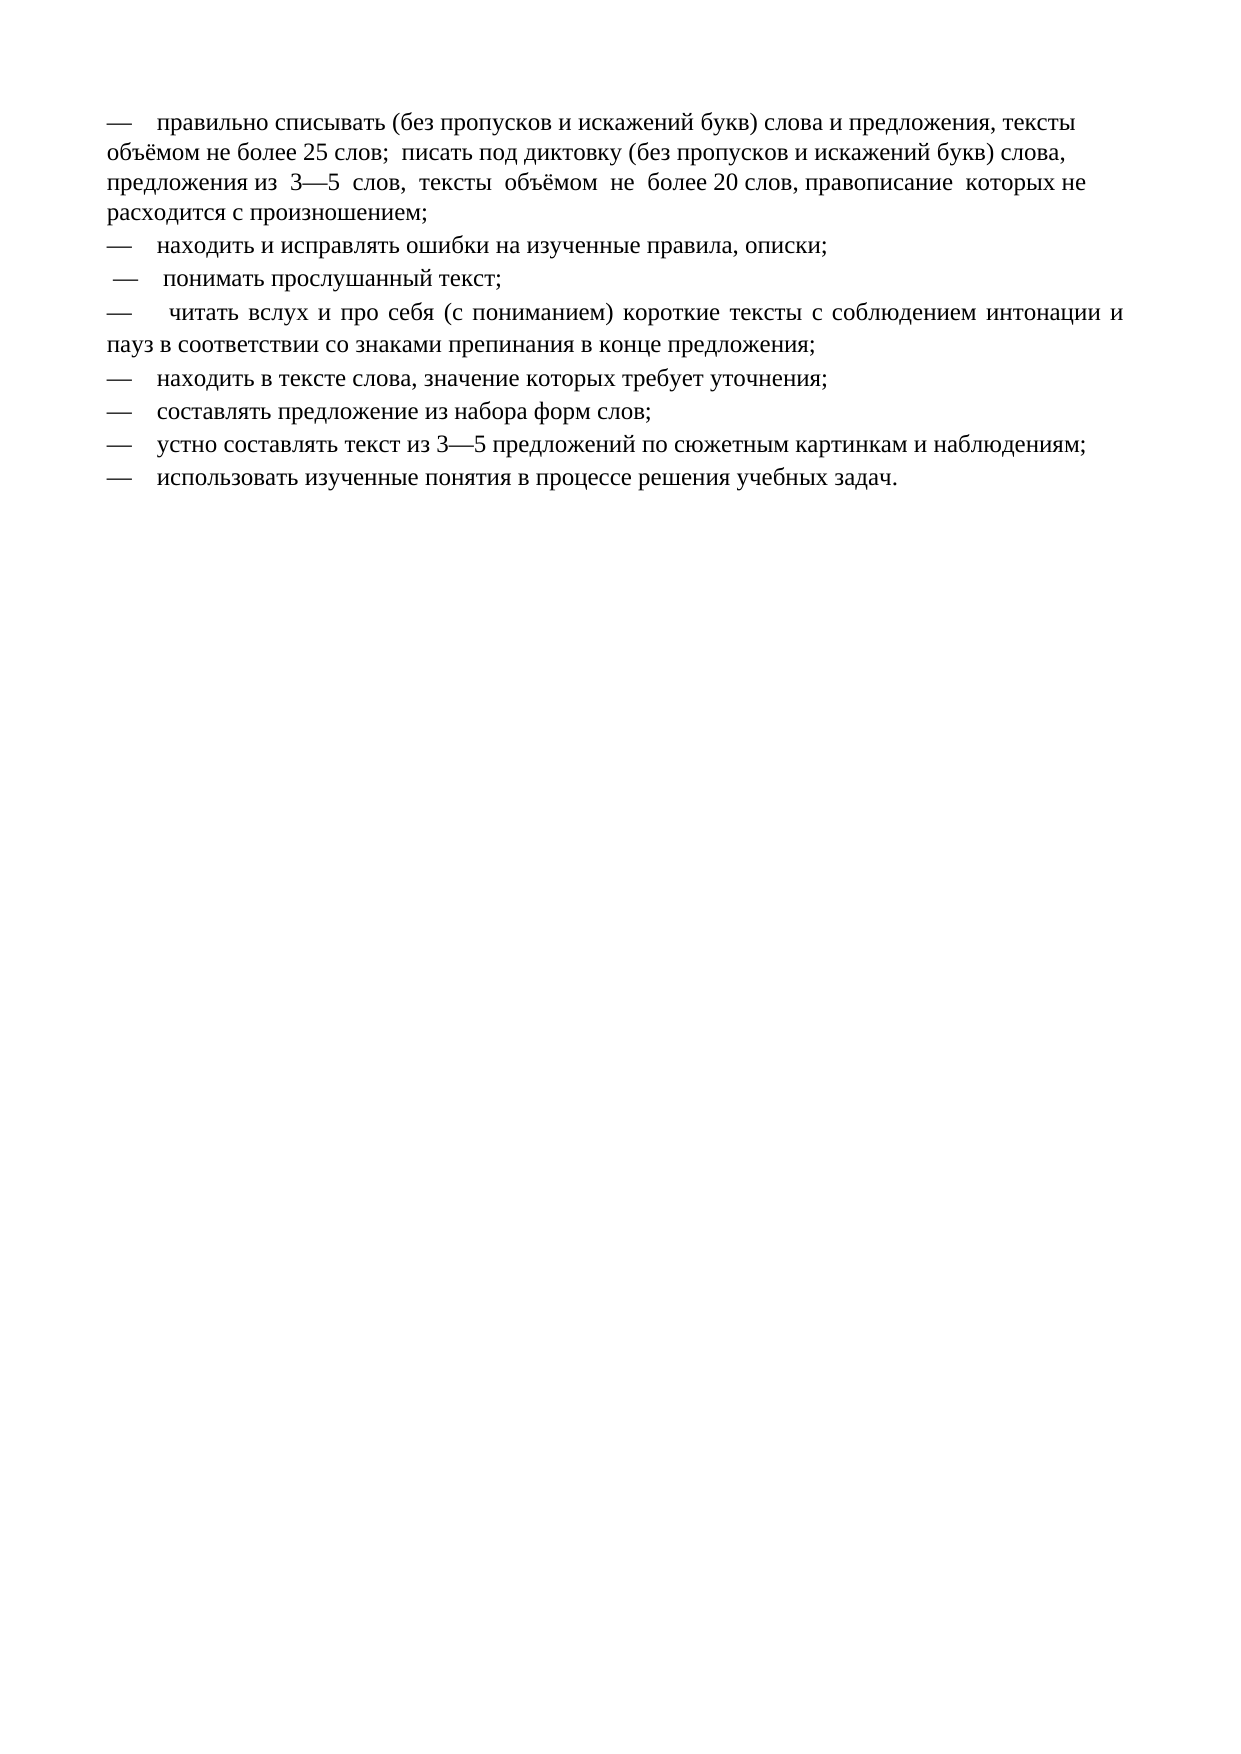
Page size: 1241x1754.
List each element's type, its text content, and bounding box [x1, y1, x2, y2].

text — читать вслух и про себя (с пониманием) короткие тексты с соблюдением интонации и пауз в соответствии со знаками препинания в конце предложения; [107, 297, 1126, 358]
text — находить в тексте слова, значение которых требует уточнения; [107, 363, 1126, 391]
text — устно составлять текст из 3—5 предложений по сюжетным картинкам и наблюдениям; [107, 429, 1126, 458]
text — использовать изученные понятия в процессе решения учебных задач. [107, 462, 1126, 490]
text — находить и исправлять ошибки на изученные правила, описки; [107, 230, 1126, 259]
text — составлять предложение из набора форм слов; [107, 396, 1126, 425]
text — понимать прослушанный текст; [107, 263, 1126, 292]
text — правильно списывать (без пропусков и искажений букв) слова и предложения, тексты объёмом не более 25 слов; писать под диктовку (без пропусков и искажений букв) слова, предложения из 3—5 слов, тексты объёмом не более 20 слов, правописание которых не расходится с произношением; [107, 107, 1126, 226]
